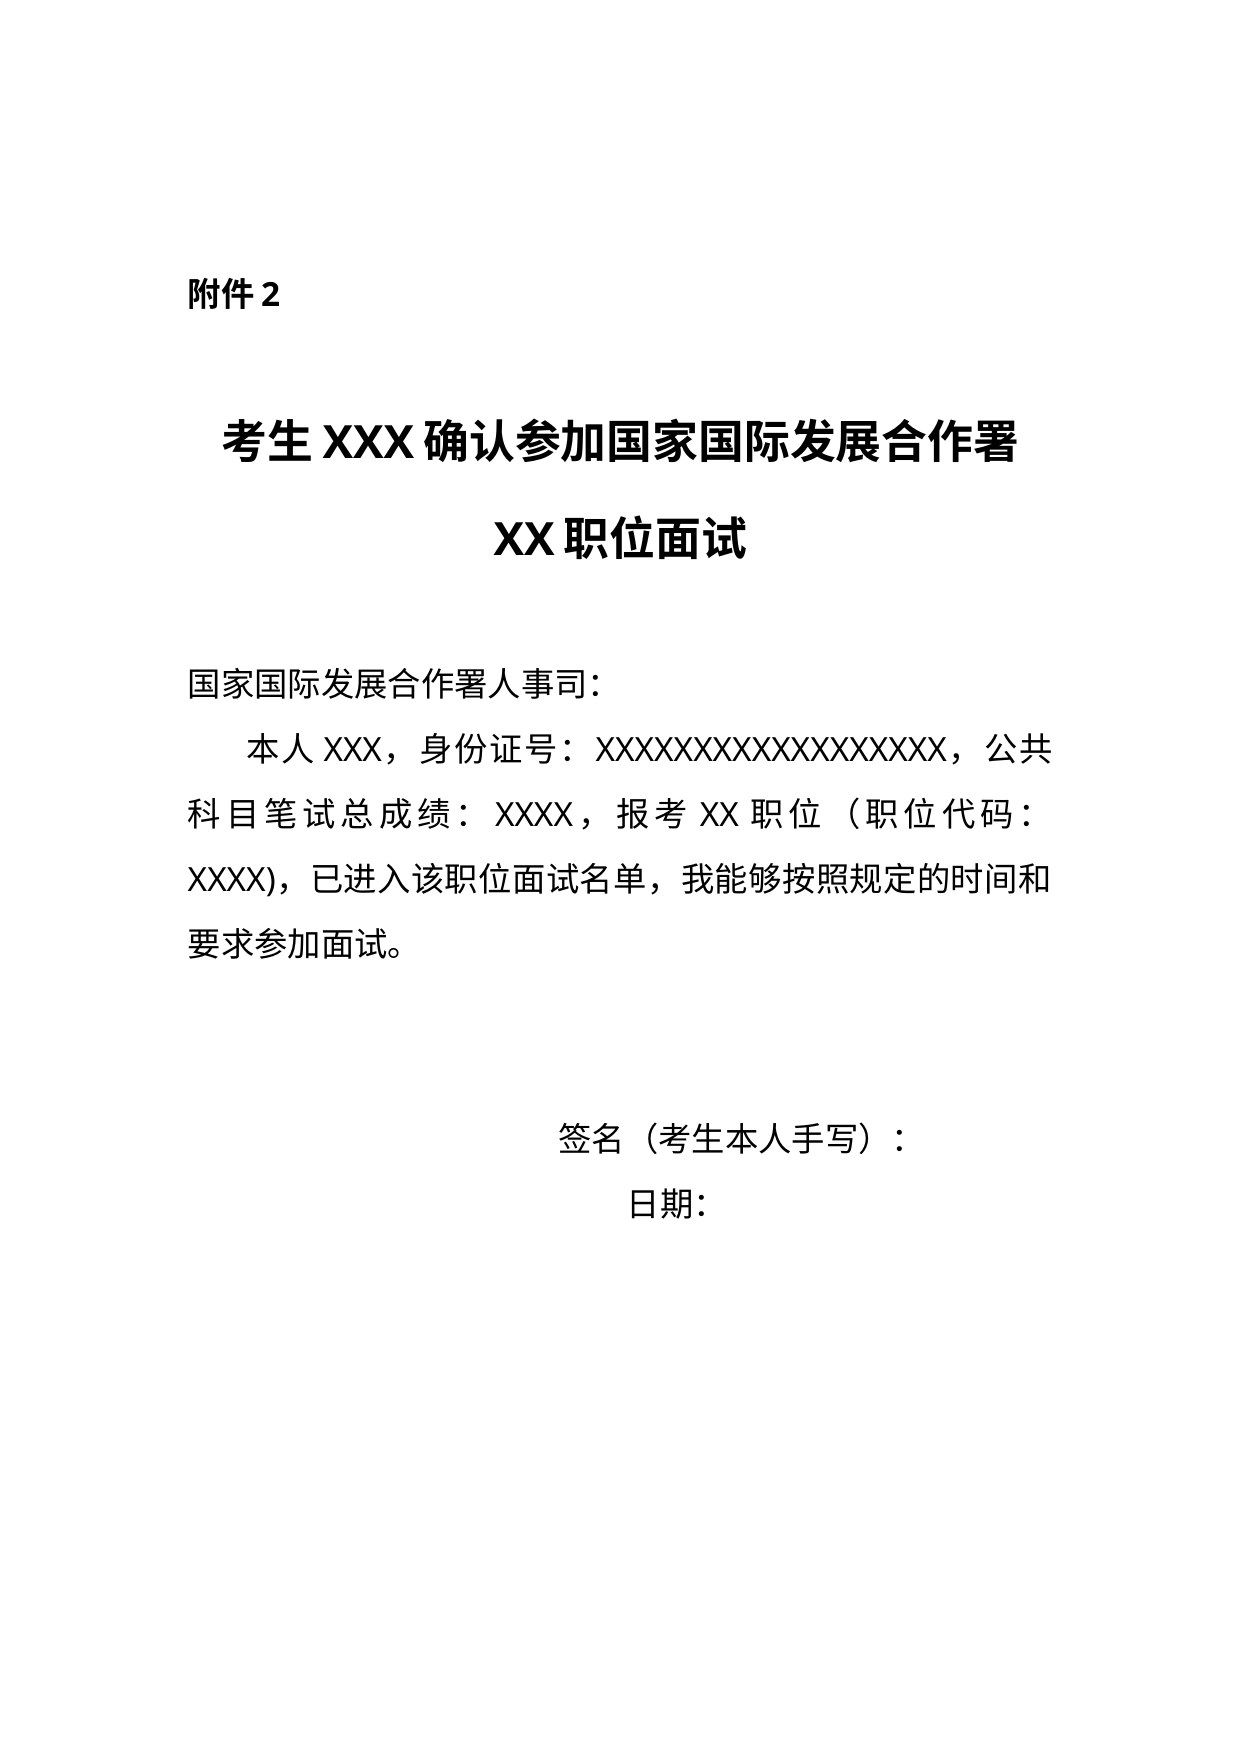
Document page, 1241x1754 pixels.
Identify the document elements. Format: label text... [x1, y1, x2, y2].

text 本人XXX，身份证号：XXXXXXXXXXXXXXXXXX，公共科目笔试总成绩：XXXX，报考XX职位（职位代码：XXXX)，已进入该职位面试名单，我能够按照规定的时间和要求参加面试。 [187, 714, 1053, 974]
text 附件2 [187, 259, 1053, 324]
text XX职位面试 [187, 487, 1053, 584]
text 考生XXX确认参加国家国际发展合作署 [187, 389, 1053, 487]
text 国家国际发展合作署人事司： [187, 649, 1053, 714]
text 日期： [187, 1169, 1053, 1234]
text 签名（考生本人手写）： [187, 1104, 1053, 1169]
